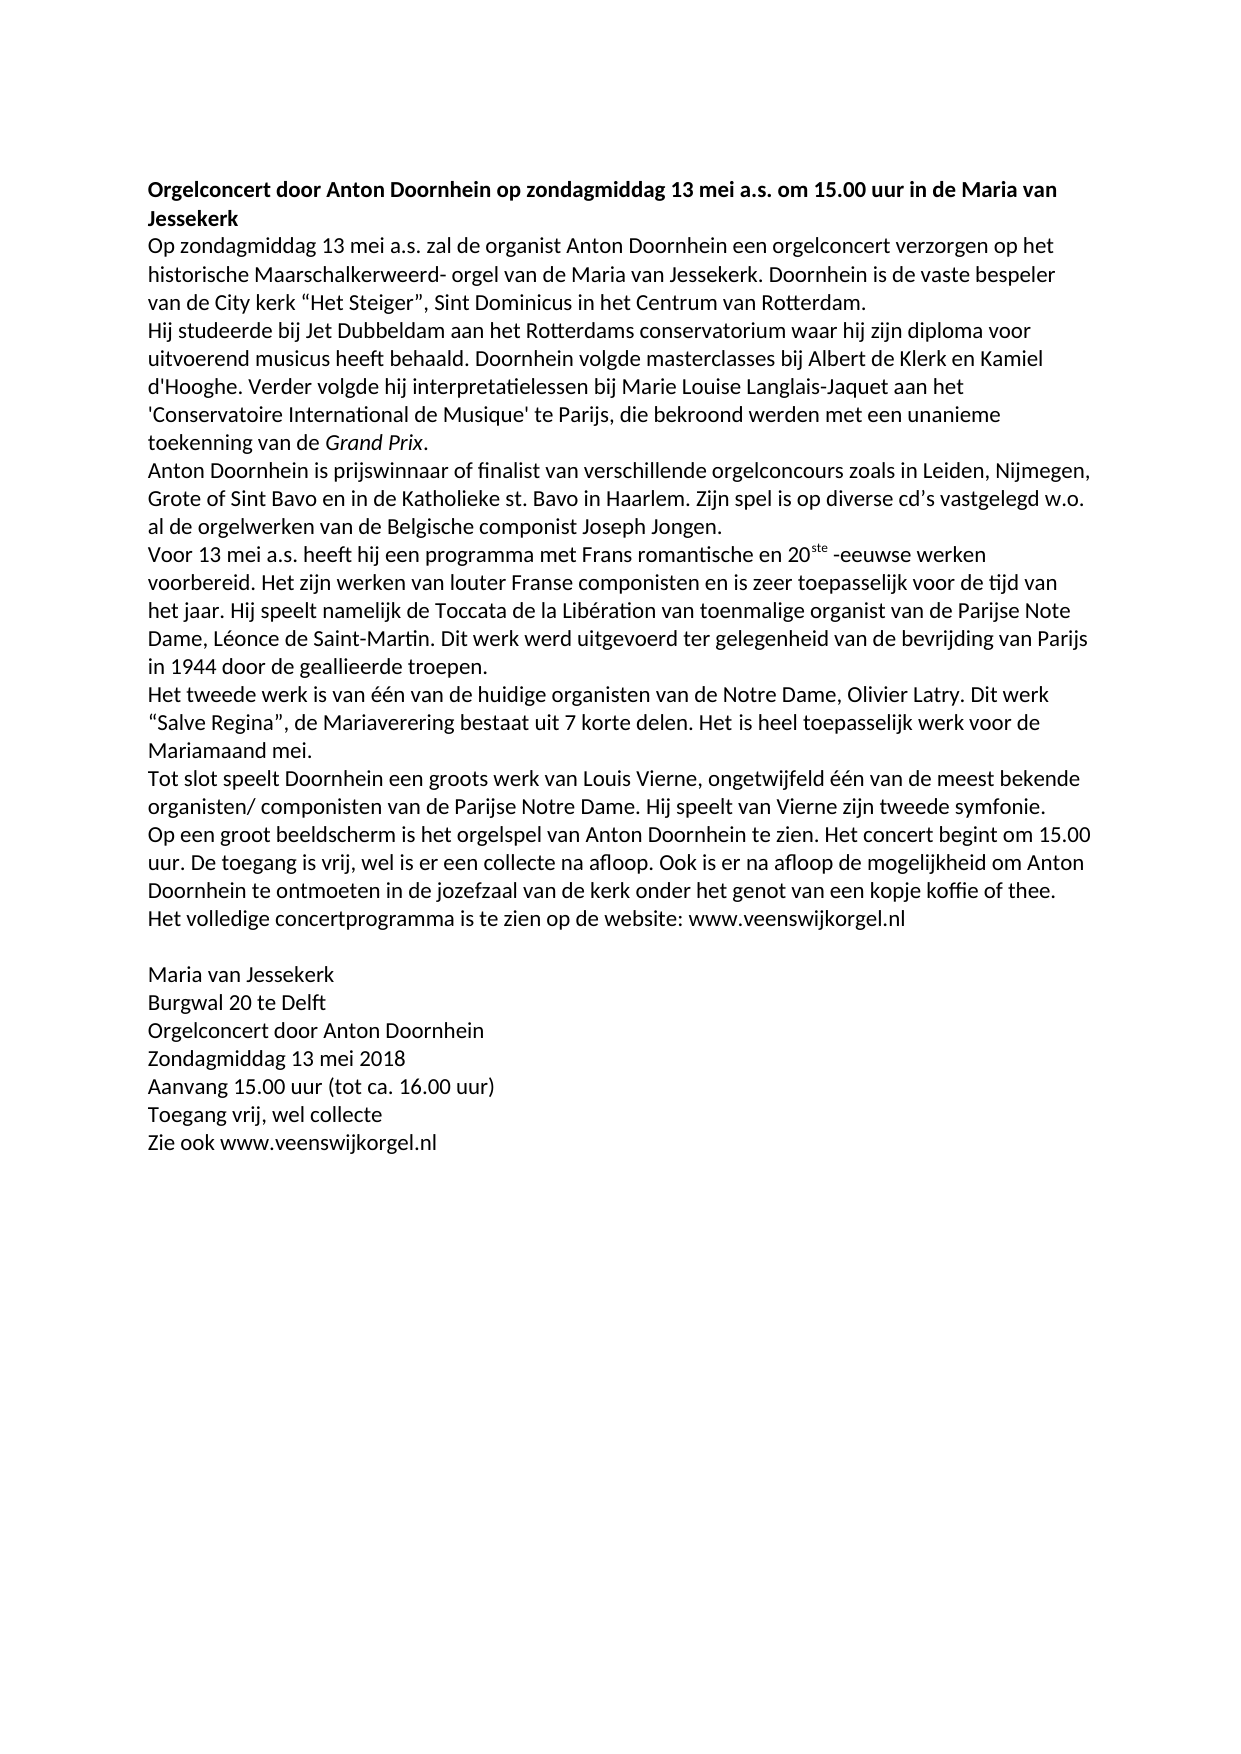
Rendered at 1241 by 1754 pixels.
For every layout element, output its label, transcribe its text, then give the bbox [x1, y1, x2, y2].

text Het volledige concertprogramma is te zien op de website: www.veenswijkorgel.nl [148, 904, 1093, 932]
text Toegang vrij, wel collecte [148, 1100, 1093, 1128]
text Het tweede werk is van één van de huidige organisten van de Notre Dame, Olivier Latry. Dit werk “Salve Regina”, de Mariaverering bestaat uit 7 korte delen. Het is heel toepasselijk werk voor de Mariamaand mei. [148, 680, 1093, 764]
text Tot slot speelt Doornhein een groots werk van Louis Vierne, ongetwijfeld één van de meest bekende organisten/ componisten van de Parijse Notre Dame. Hij speelt van Vierne zijn tweede symfonie. [148, 764, 1093, 820]
text Zondagmiddag 13 mei 2018 [148, 1044, 1093, 1072]
text Voor 13 mei a.s. heeft hij een programma met Frans romantische en 20ste -eeuwse werken voorbereid. Het zijn werken van louter Franse componisten en is zeer toepasselijk voor de tijd van het jaar. Hij speelt namelijk de Toccata de la Libération van toenmalige organist van de Parijse Note Dame, Léonce de Saint-Martin. Dit werk werd uitgevoerd ter gelegenheid van de bevrijding van Parijs in 1944 door de geallieerde troepen. [148, 540, 1093, 680]
text Zie ook www.veenswijkorgel.nl [148, 1128, 1093, 1156]
text Maria van Jessekerk [148, 960, 1093, 988]
text Orgelconcert door Anton Doornhein op zondagmiddag 13 mei a.s. om 15.00 uur in de Maria van Jessekerk [148, 148, 1093, 232]
text Hij studeerde bij Jet Dubbeldam aan het Rotterdams conservatorium waar hij zijn diploma voor uitvoerend musicus heeft behaald. Doornhein volgde masterclasses bij Albert de Klerk en Kamiel d'Hooghe. Verder volgde hij interpretatielessen bij Marie Louise Langlais-Jaquet aan het 'Conservatoire International de Musique' te Parijs, die bekroond werden met een unanieme toekenning van de Grand Prix. [148, 316, 1093, 456]
text Orgelconcert door Anton Doornhein [148, 1016, 1093, 1044]
text Op een groot beeldscherm is het orgelspel van Anton Doornhein te zien. Het concert begint om 15.00 uur. De toegang is vrij, wel is er een collecte na afloop. Ook is er na afloop de mogelijkheid om Anton Doornhein te ontmoeten in de jozefzaal van de kerk onder het genot van een kopje koffie of thee. [148, 820, 1093, 904]
text Aanvang 15.00 uur (tot ca. 16.00 uur) [148, 1072, 1093, 1100]
text Burgwal 20 te Delft [148, 988, 1093, 1016]
text Anton Doornhein is prijswinnaar of finalist van verschillende orgelconcours zoals in Leiden, Nijmegen, Grote of Sint Bavo en in de Katholieke st. Bavo in Haarlem. Zijn spel is op diverse cd’s vastgelegd w.o. al de orgelwerken van de Belgische componist Joseph Jongen. [148, 456, 1093, 540]
text Op zondagmiddag 13 mei a.s. zal de organist Anton Doornhein een orgelconcert verzorgen op het historische Maarschalkerweerd- orgel van de Maria van Jessekerk. Doornhein is de vaste bespeler van de City kerk “Het Steiger”, Sint Dominicus in het Centrum van Rotterdam. [148, 232, 1093, 316]
